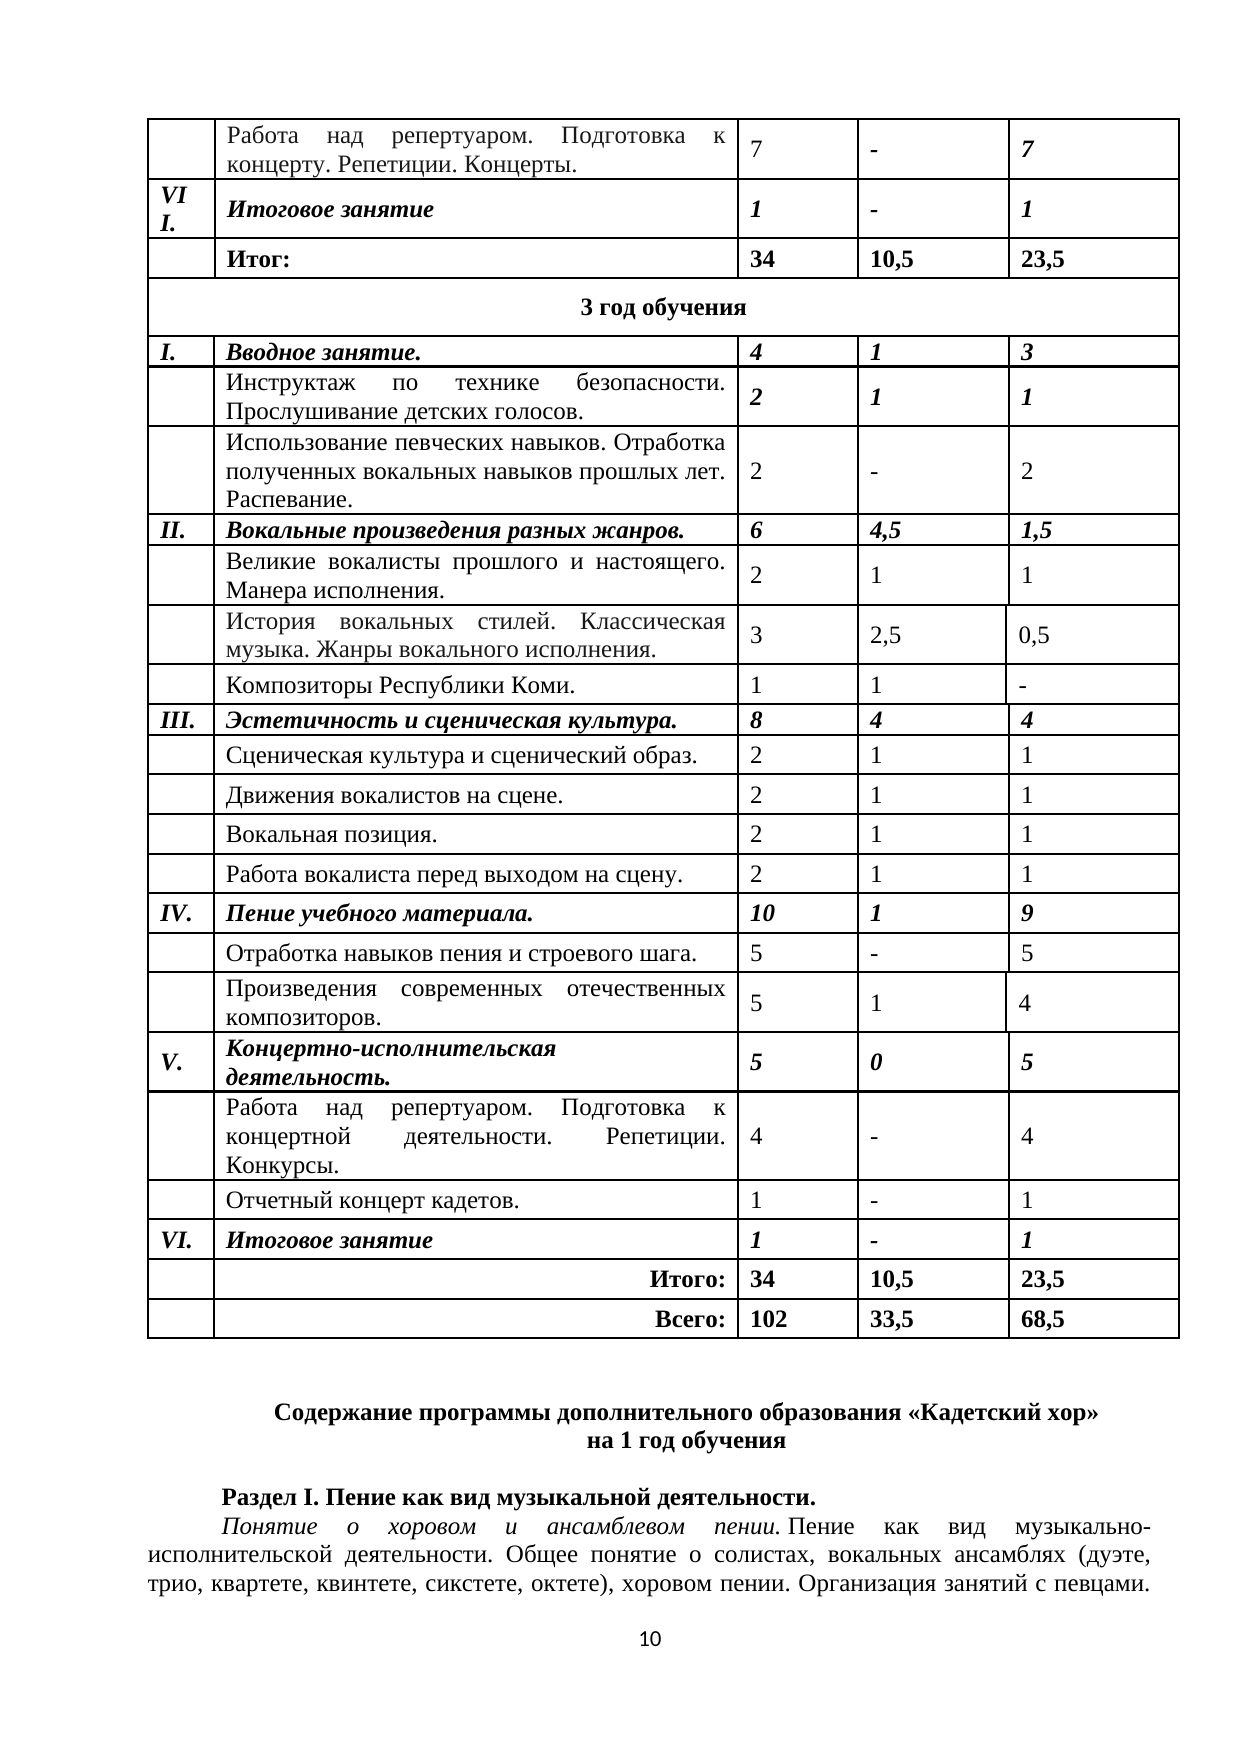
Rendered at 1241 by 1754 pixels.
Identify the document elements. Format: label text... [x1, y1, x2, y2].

table_cell 1 [1010, 368, 1178, 425]
table_cell 1 [1010, 855, 1178, 892]
table_cell [149, 665, 213, 703]
table_cell - [859, 180, 1008, 237]
table_cell 5 [739, 1033, 857, 1090]
table_cell Эстетичность и сценическая культура. [215, 705, 737, 734]
table_cell Пение учебного материала. [215, 894, 737, 932]
table_cell [149, 1181, 213, 1218]
table_cell История вокальных стилей. Классическая музыка. Жанры вокального исполнения. [215, 606, 737, 663]
table_cell 4,5 [859, 515, 1008, 544]
table_cell [149, 934, 213, 971]
table_cell Отчетный концерт кадетов. [215, 1181, 737, 1218]
table_cell 34 [739, 1260, 857, 1297]
table_cell - [859, 427, 1008, 513]
table_cell Работа над репертуаром. Подготовка к концерту. Репетиции. Концерты. [216, 120, 737, 178]
table_cell 1 [1010, 180, 1178, 237]
table_cell Композиторы Республики Коми. [215, 665, 737, 703]
table_cell 1 [859, 665, 1005, 703]
table_cell 2 [1010, 427, 1178, 513]
table_cell Работа вокалиста перед выходом на сцену. [215, 855, 737, 892]
table_cell 1 [739, 180, 857, 237]
table_cell 4 [1007, 973, 1178, 1031]
table_cell 1 [859, 815, 1008, 852]
table_cell 1 [859, 894, 1008, 932]
table_cell 2,5 [859, 606, 1005, 663]
table_cell 5 [1010, 1033, 1178, 1090]
table_cell Итоговое занятие [215, 1220, 737, 1258]
table_cell 1 [1010, 815, 1178, 852]
text Раздел I. Пение как вид музыкальной деятельности. [148, 1482, 1152, 1511]
table_cell - [859, 1220, 1008, 1258]
table_cell 1 [1010, 775, 1178, 813]
table_cell - [1007, 665, 1178, 703]
table_cell 23,5 [1010, 1260, 1178, 1297]
table_cell [149, 775, 213, 813]
table_cell Вводное занятие. [215, 337, 737, 365]
table_cell Итого: [215, 1260, 737, 1297]
table_cell [149, 1260, 213, 1297]
table_cell 1 [1010, 1220, 1178, 1258]
table_cell [149, 606, 213, 663]
table_cell VII. [149, 180, 214, 237]
table_cell Великие вокалисты прошлого и настоящего. Манера исполнения. [215, 546, 737, 604]
table_cell Работа над репертуаром. Подготовка к концертной деятельности. Репетиции. Конкурсы. [215, 1093, 737, 1179]
text Содержание программы дополнительного образования «Кадетский хор» [148, 1397, 1152, 1425]
table_cell V. [149, 1033, 213, 1090]
table_cell [149, 736, 213, 773]
table_cell Вокальная позиция. [215, 815, 737, 852]
table_cell 1 [739, 665, 857, 703]
table_cell 1 [859, 337, 1008, 365]
table_cell 2 [739, 815, 857, 852]
table_cell 1 [1010, 736, 1178, 773]
table_cell I. [149, 337, 213, 365]
table_cell 10 [739, 894, 857, 932]
table_cell 3 [1010, 337, 1178, 365]
table_cell [149, 120, 214, 178]
table_cell [149, 1300, 213, 1337]
table_cell 7 [1010, 120, 1178, 178]
table_cell - [859, 1093, 1008, 1179]
table_cell [149, 546, 213, 604]
table_cell 9 [1010, 894, 1178, 932]
table_cell [149, 427, 213, 513]
table_cell 1 [859, 546, 1008, 604]
table_cell 3 год обучения [149, 279, 1178, 334]
table_cell 1 [859, 736, 1008, 773]
table_cell 1 [1010, 1181, 1178, 1218]
table_cell 4 [1010, 1093, 1178, 1179]
table_cell 2 [739, 546, 857, 604]
table_cell 23,5 [1010, 239, 1178, 277]
table_cell - [859, 934, 1008, 971]
table_cell 0,5 [1007, 606, 1178, 663]
table_cell 2 [739, 427, 857, 513]
table_cell 4 [739, 1093, 857, 1179]
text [148, 1511, 1152, 1597]
table_cell [149, 855, 213, 892]
table_cell 1 [859, 368, 1008, 425]
table_cell 34 [739, 239, 857, 277]
table_cell VI. [149, 1220, 213, 1258]
table_cell 2 [739, 736, 857, 773]
table_cell Концертно-исполнительская деятельность. [215, 1033, 737, 1090]
table_cell 1 [1010, 546, 1178, 604]
table_cell 4 [1010, 705, 1178, 734]
table_cell 68,5 [1010, 1300, 1178, 1337]
table_cell 1 [859, 973, 1005, 1031]
table_cell Использование певческих навыков. Отработка полученных вокальных навыков прошлых лет. Распевание. [215, 427, 737, 513]
table_cell 102 [739, 1300, 857, 1337]
table_cell 8 [739, 705, 857, 734]
table_cell 2 [739, 855, 857, 892]
table_cell 1,5 [1010, 515, 1178, 544]
table_cell 33,5 [859, 1300, 1008, 1337]
table_cell Инструктаж по технике безопасности. Прослушивание детских голосов. [215, 368, 737, 425]
table_cell 1 [739, 1220, 857, 1258]
table_cell 10,5 [859, 239, 1008, 277]
table_cell 2 [739, 368, 857, 425]
table_cell 5 [1010, 934, 1178, 971]
table_cell Отработка навыков пения и строевого шага. [215, 934, 737, 971]
table_cell [149, 815, 213, 852]
table_cell 1 [859, 775, 1008, 813]
table_cell Вокальные произведения разных жанров. [215, 515, 737, 544]
table_cell 1 [859, 855, 1008, 892]
table_cell Сценическая культура и сценический образ. [215, 736, 737, 773]
table_cell - [859, 120, 1008, 178]
table_cell Итоговое занятие [216, 180, 737, 237]
table_cell [149, 973, 213, 1031]
table_cell - [859, 1181, 1008, 1218]
table_cell 0 [859, 1033, 1008, 1090]
table_cell 5 [739, 934, 857, 971]
table_cell [149, 1093, 213, 1179]
table_cell III. [149, 705, 213, 734]
table_cell IV. [149, 894, 213, 932]
text на 1 год обучения [148, 1425, 1152, 1454]
table_cell 2 [739, 775, 857, 813]
table_cell 1 [739, 1181, 857, 1218]
table_cell 4 [859, 705, 1008, 734]
table_cell 7 [739, 120, 857, 178]
table_cell Всего: [215, 1300, 737, 1337]
table_cell 6 [739, 515, 857, 544]
table_cell 4 [739, 337, 857, 365]
table_cell Движения вокалистов на сцене. [215, 775, 737, 813]
table_cell 5 [739, 973, 857, 1031]
table_cell II. [149, 515, 213, 544]
table_cell Произведения современных отечественных композиторов. [215, 973, 737, 1031]
table_cell 3 [739, 606, 857, 663]
table_cell [149, 239, 214, 277]
table_cell 10,5 [859, 1260, 1008, 1297]
table_cell [149, 368, 213, 425]
table_cell Итог: [216, 239, 737, 277]
